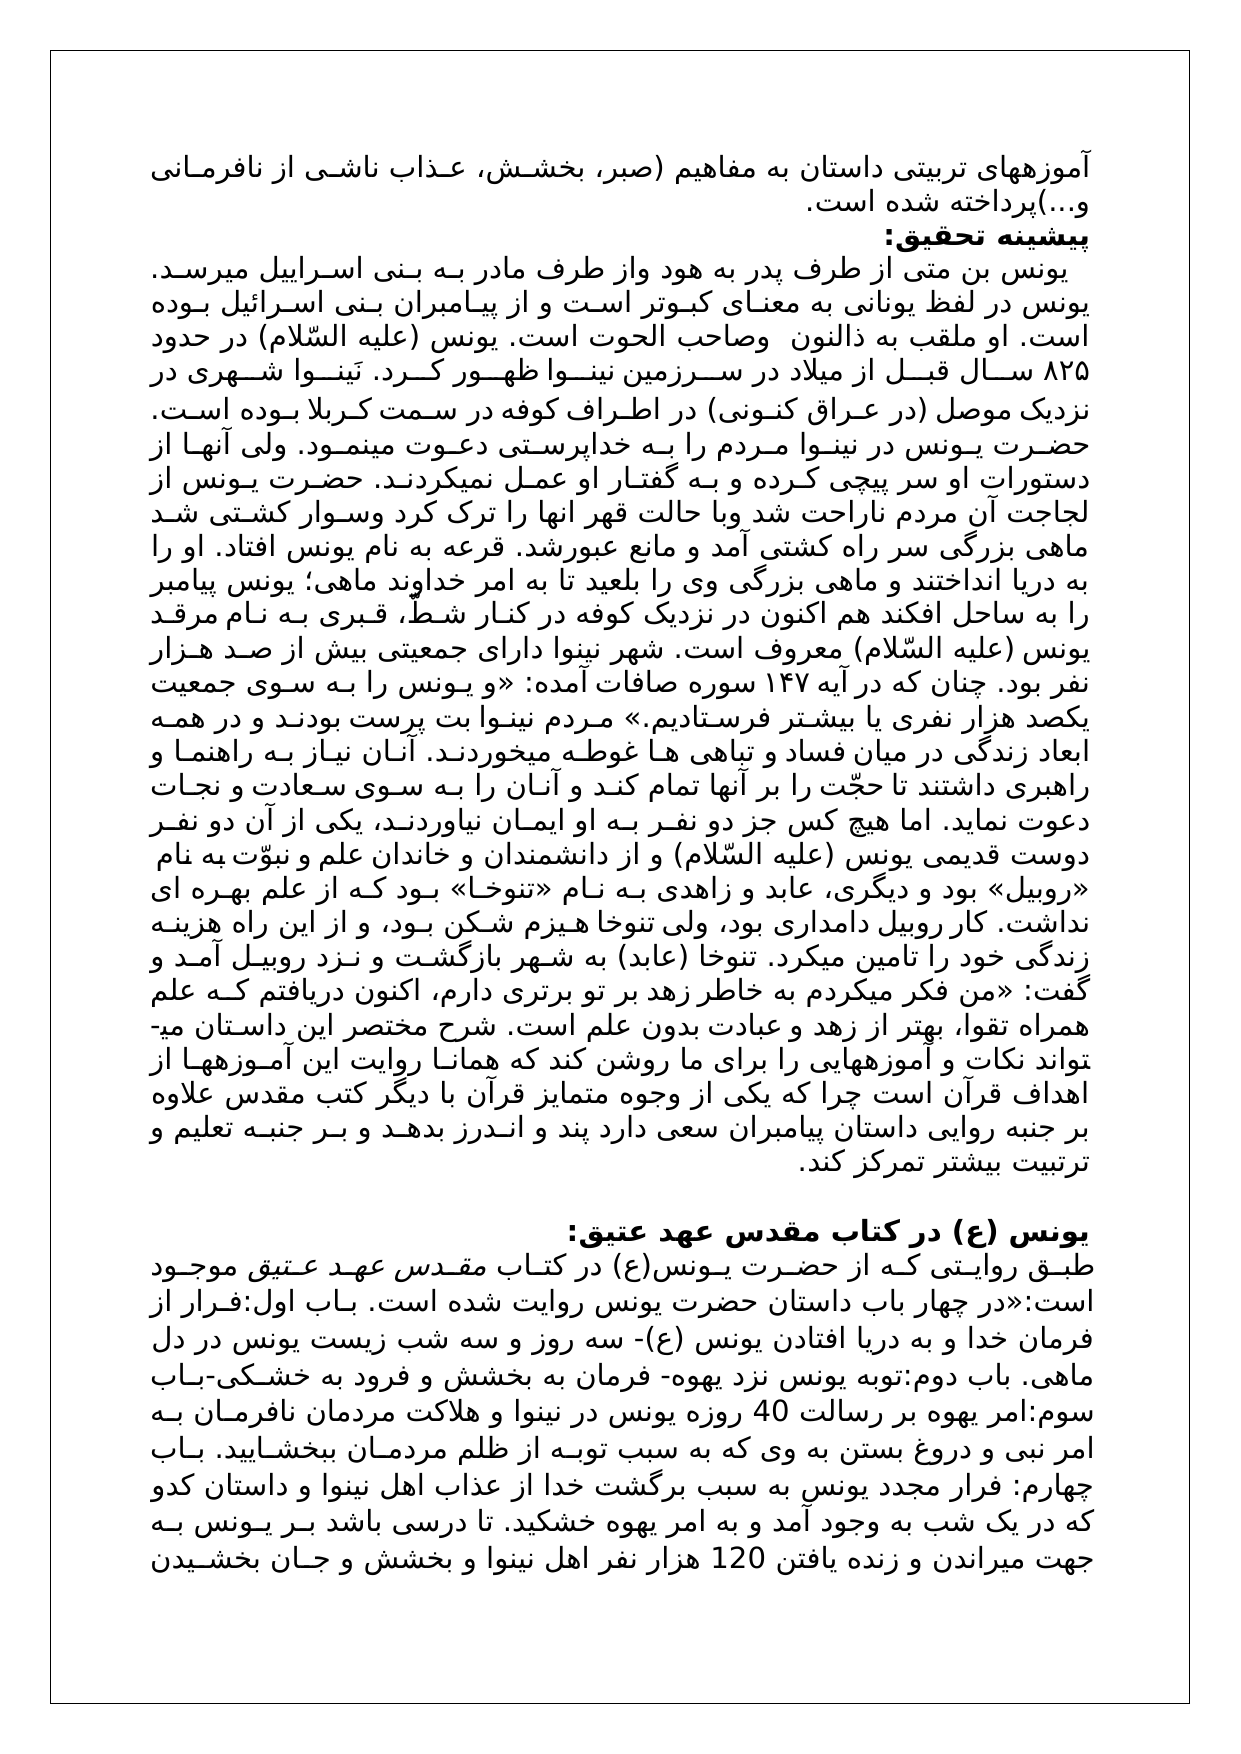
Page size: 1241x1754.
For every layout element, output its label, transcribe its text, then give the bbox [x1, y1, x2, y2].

text پیشینه تحقیق: [150, 218, 1090, 252]
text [150, 1248, 1095, 1575]
text یونس (ع) در کتاب مقدس عهد عتیق: [150, 1214, 1090, 1248]
text یونس بن متی از طرف پدر به هود واز طرف مادر به بنی اسراییل میرسد. یونس در لفظ یونانی به معنای کبوتر است و از پیامبران بنی اسرائیل بوده است. او ملقب به ذالنون وصاحب الحوت است. یونس (علیه السّلام) در حدود ۸۲۵ سال قبل از میلاد در سرزمین نینوا ظهور کرد. نَینوا شهری در نزدیک موصل (در عراق کنونی) در اطراف کوفه در سمت کربلا بوده است. حضرت یونس در نینوا مردم را به خداپرستی دعوت مینمود. ولی آنها از دستورات او سر پیچی کرده و به گفتار او عمل نمیکردند. حضرت یونس از لجاجت آن مردم ناراحت شد وبا حالت قهر انها را ترک کرد وسوار کشتی شد ماهی بزرگی سر راه کشتی آمد و مانع عبورشد. قرعه به نام یونس افتاد. او را به دریا انداختند و ماهی بزرگی وی را بلعید تا به امر خداوند ماهی؛ یونس پیامبر را به ساحل افکند هم اکنون در نزدیک کوفه در کنار شطّ، قبری به نام مرقد یونس (علیه السّلام) معروف است. شهر نینوا دارای جمعیتی بیش از صد هزار نفر بود. چنان که در آیه ۱۴۷ سوره صافات آمده: «و یونس را به سوی جمعیت یکصد هزار نفری یا بیشتر فرستادیم.» مردم نینوا بت پرست بودند و در همه ابعاد زندگی در میان فساد و تباهی ها غوطه میخوردند. آنان نیاز به راهنما و راهبری داشتند تا حجّت را بر آنها تمام کند و آنان را به سوی سعادت و نجات دعوت نماید. اما هیچ کس جز دو نفر به او ایمان نیاوردند، یکی از آن دو نفر دوست قدیمی یونس (علیه السّلام) و از دانشمندان و خاندان علم و نبوّت به نام «روبیل» بود و دیگری، عابد و زاهدی به نام «تنوخا» بود که از علم بهره ای نداشت. کار روبیل دامداری بود، ولی تنوخا هیزم شکن بود، و از این راه هزینه زندگی خود را تامین میکرد. تنوخا (عابد) به شهر بازگشت و نزد روبیل آمد و گفت: «من فکر میکردم به خاطر زهد بر تو برتری دارم، اکنون دریافتم که علم همراه تقوا، بهتر از زهد و عبادت بدون علم است. شرح مختصر این داستان میتواند نکات و آموزههایی را برای ما روشن کند که همانا روایت این آموزهها از اهداف قرآن است چرا که یکی از وجوه متمایز قرآن با دیگر کتب مقدس علاوه بر جنبه روایی داستان پیامبران سعی دارد پند و اندرز بدهد و بر جنبه تعلیم و ترتبیت بیشتر تمرکز کند. [150, 252, 1090, 1178]
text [150, 150, 1090, 218]
